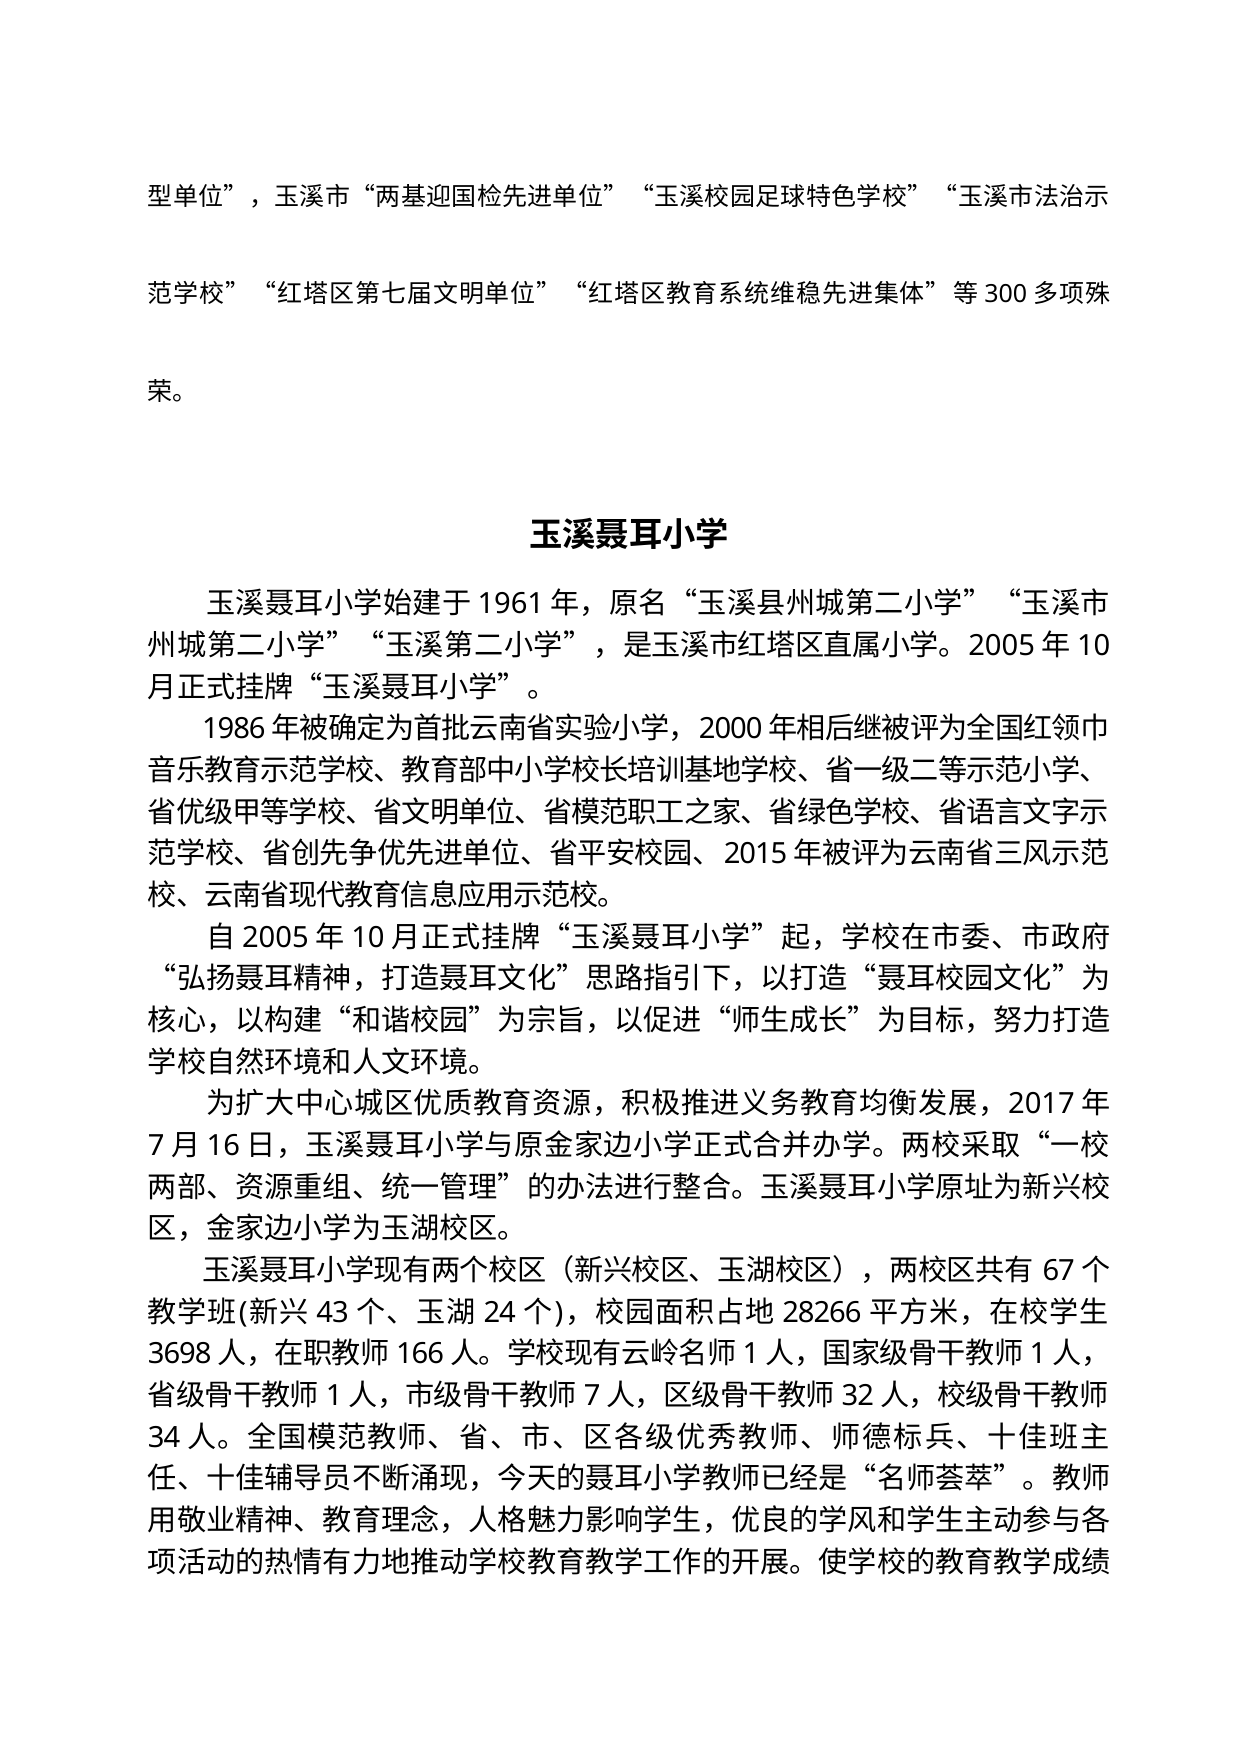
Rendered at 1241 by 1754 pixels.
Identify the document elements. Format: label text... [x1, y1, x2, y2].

text 自2005年10月正式挂牌“玉溪聂耳小学”起，学校在市委、市政府“弘扬聂耳精神，打造聂耳文化”思路指引下，以打造“聂耳校园文化”为核心，以构建“和谐校园”为宗旨，以促进“师生成长”为目标，努力打造学校自然环境和人文环境。 [148, 914, 1110, 1081]
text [148, 162, 1110, 422]
text 玉溪聂耳小学 [148, 508, 1110, 556]
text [148, 1247, 1110, 1581]
text 1986年被确定为首批云南省实验小学，2000年相后继被评为全国红领巾音乐教育示范学校、教育部中小学校长培训基地学校、省一级二等示范小学、省优级甲等学校、省文明单位、省模范职工之家、省绿色学校、省语言文字示范学校、省创先争优先进单位、省平安校园、2015年被评为云南省三风示范校、云南省现代教育信息应用示范校。 [148, 706, 1110, 914]
text 玉溪聂耳小学始建于1961年，原名“玉溪县州城第二小学”“玉溪市州城第二小学”“玉溪第二小学”，是玉溪市红塔区直属小学。2005年10月正式挂牌“玉溪聂耳小学”。 [148, 581, 1110, 706]
text 为扩大中心城区优质教育资源，积极推进义务教育均衡发展，2017年7月16日，玉溪聂耳小学与原金家边小学正式合并办学。两校采取“一校两部、资源重组、统一管理”的办法进行整合。玉溪聂耳小学原址为新兴校区，金家边小学为玉湖校区。 [148, 1081, 1110, 1247]
